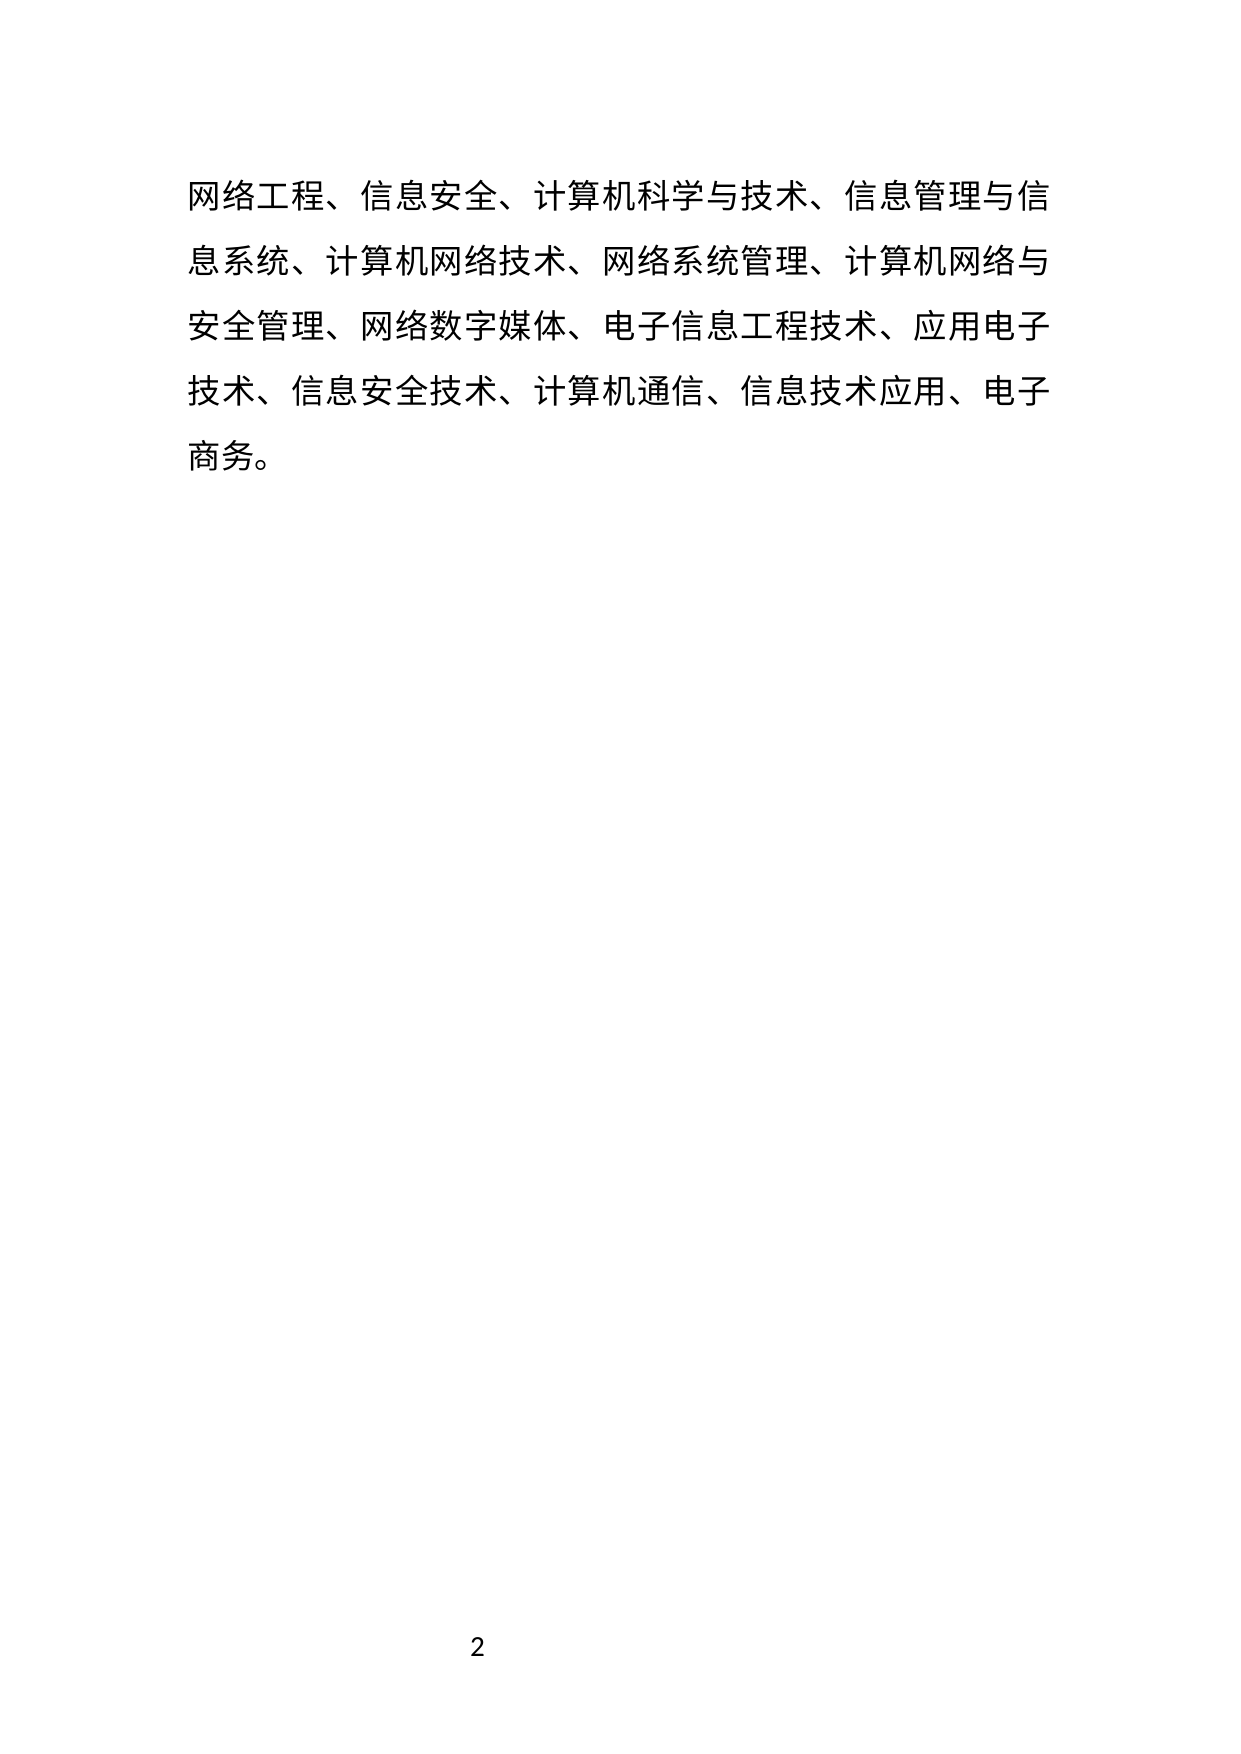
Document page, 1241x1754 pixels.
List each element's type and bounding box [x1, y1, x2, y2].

text [187, 162, 1053, 487]
